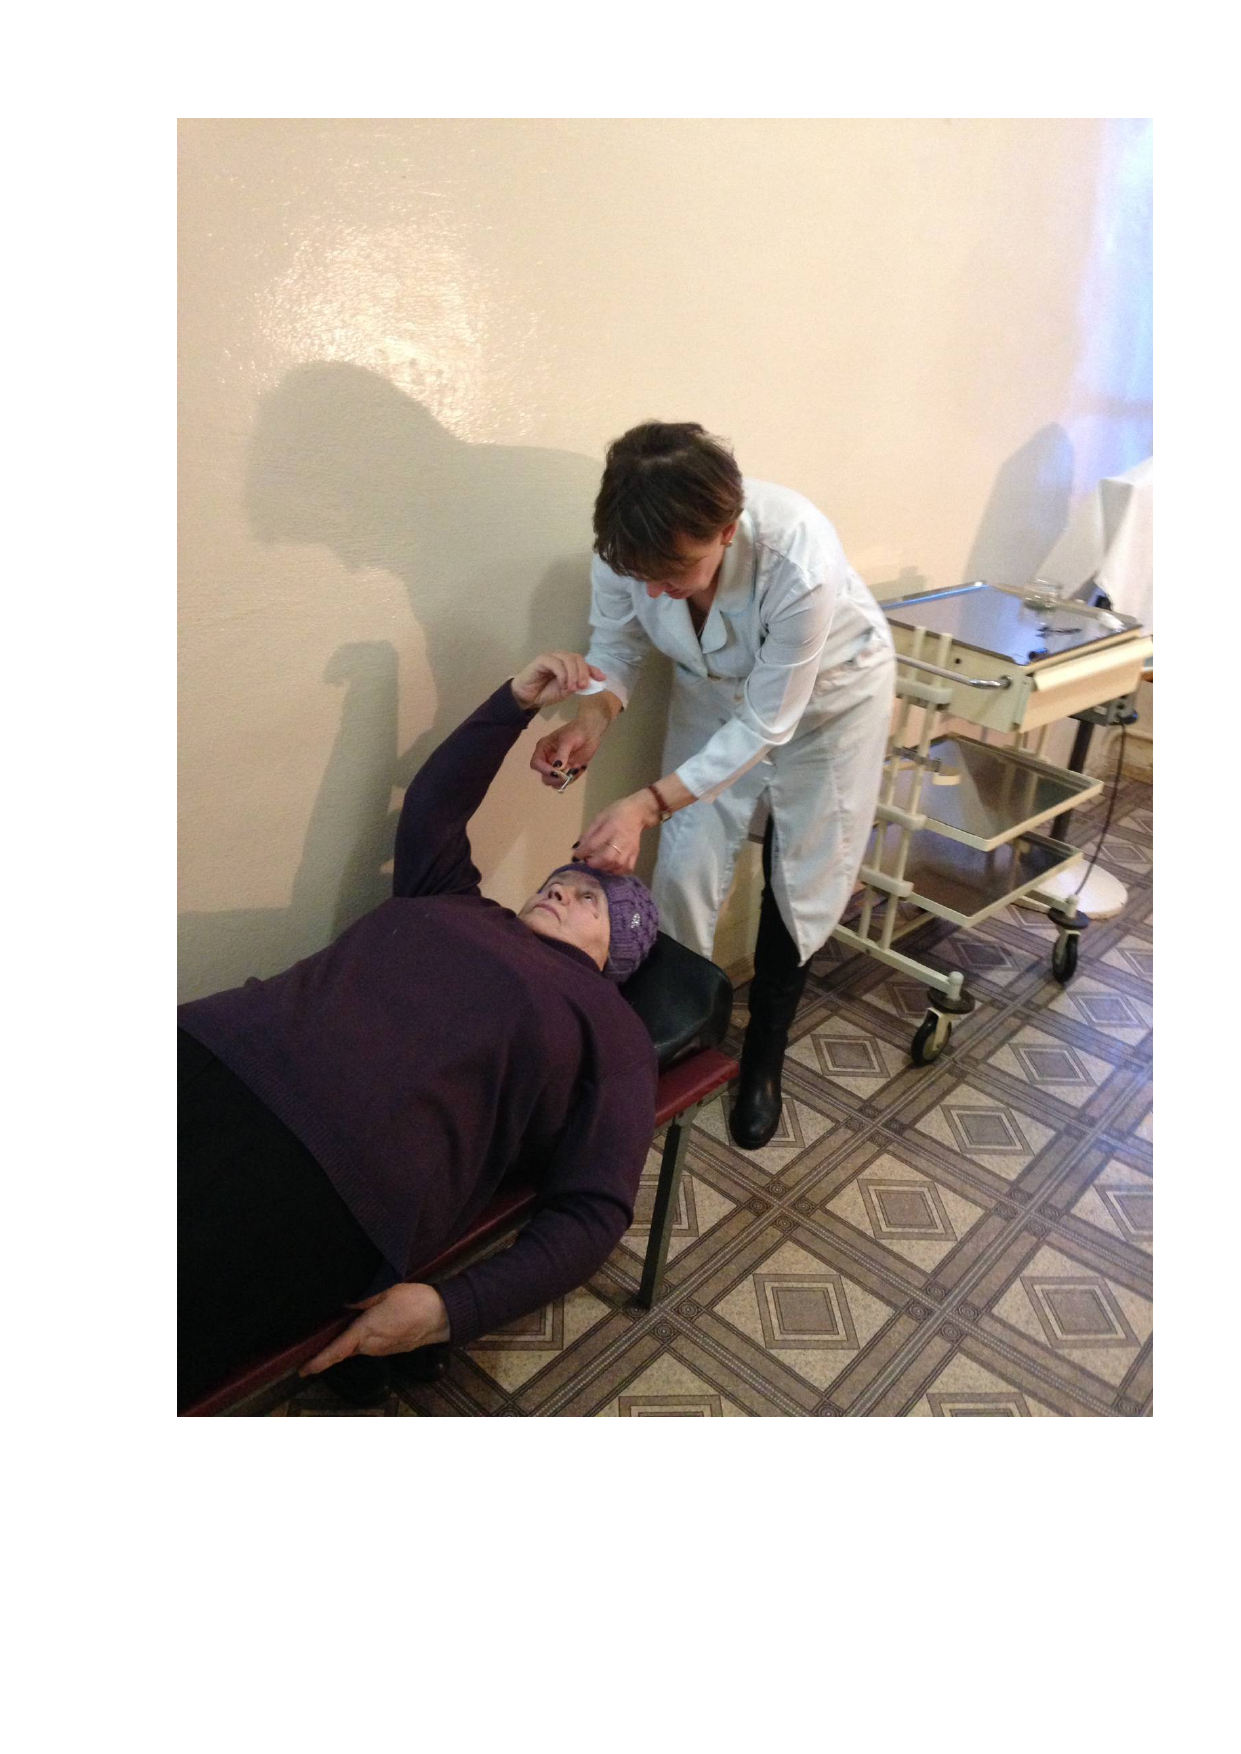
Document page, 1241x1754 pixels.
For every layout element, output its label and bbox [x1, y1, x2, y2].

picture [177, 118, 1153, 1417]
